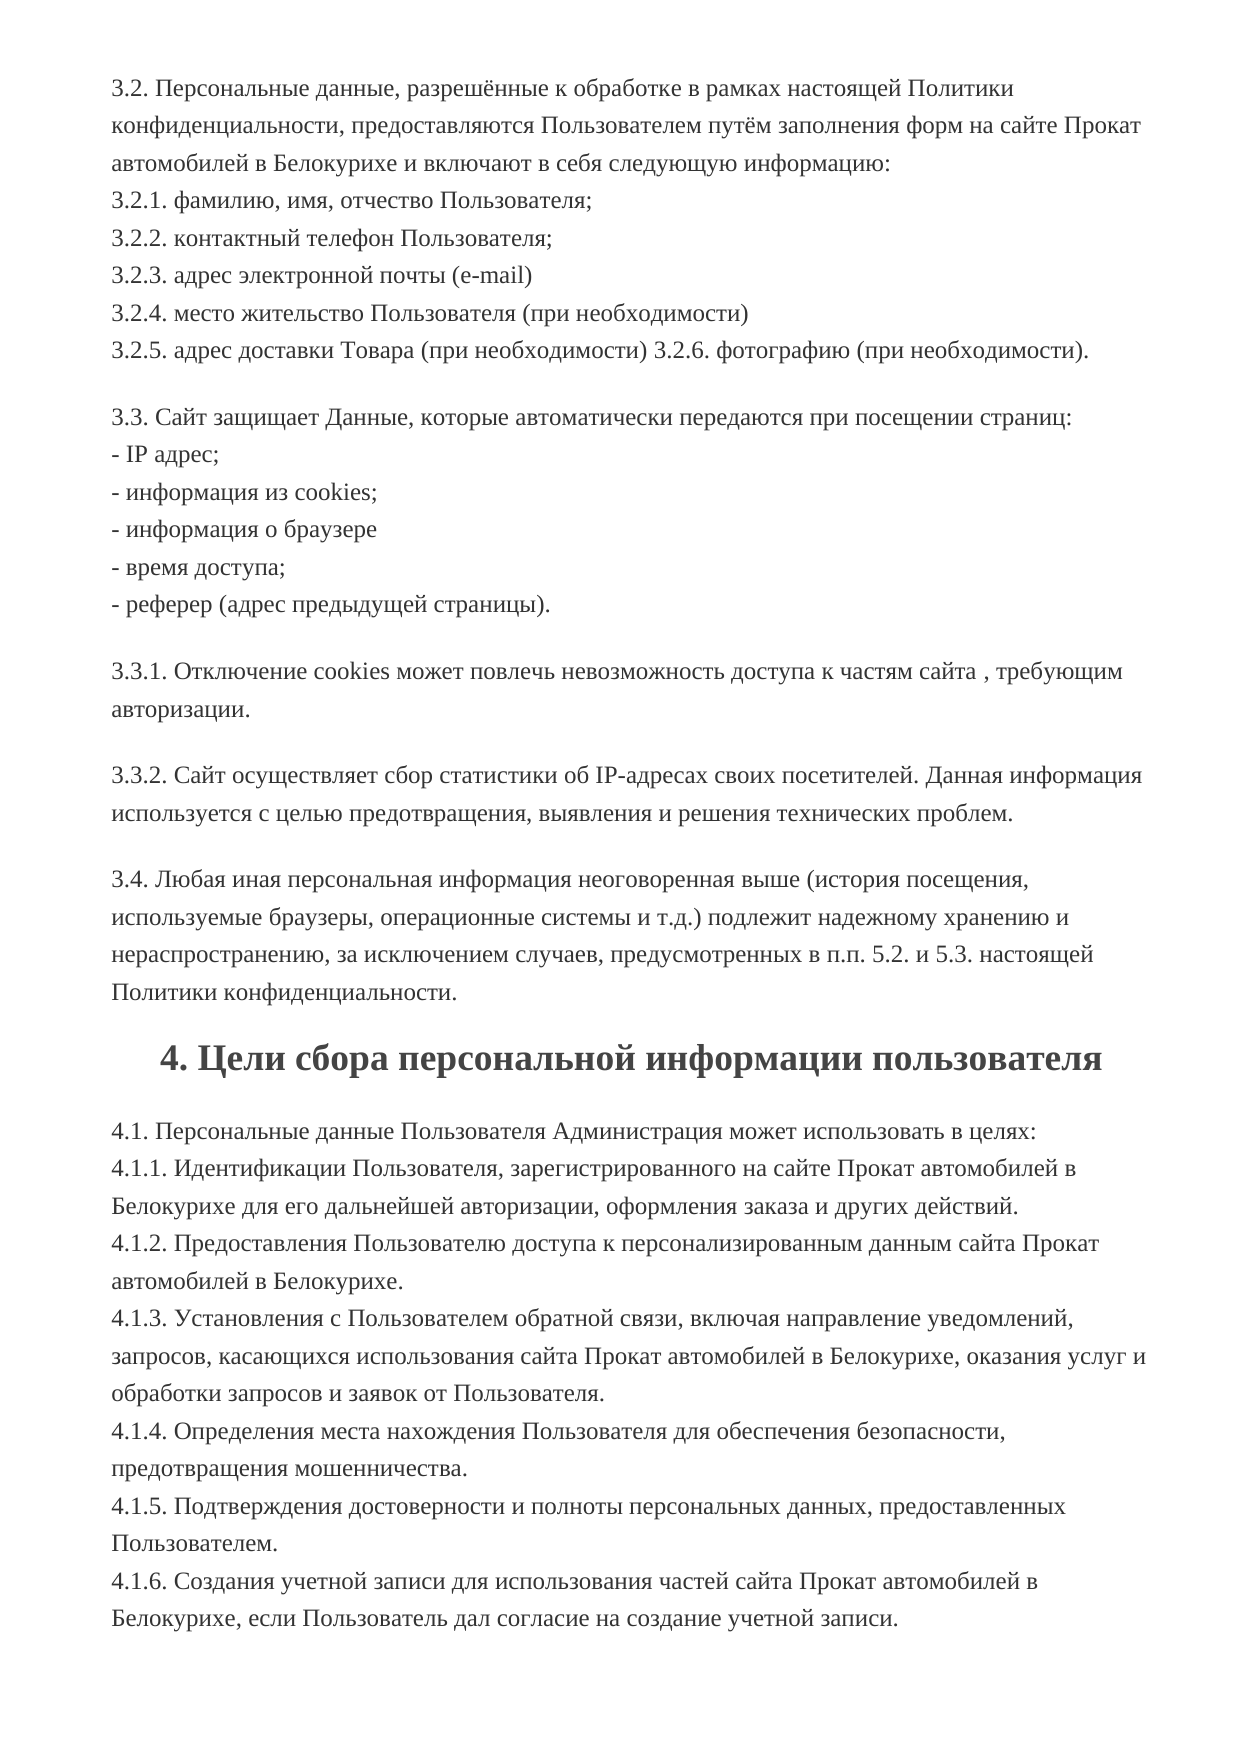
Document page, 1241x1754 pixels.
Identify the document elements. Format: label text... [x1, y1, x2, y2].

text 3.3.1. Отключение cookies может повлечь невозможность доступа к частям сайта , требующим авторизации. [111, 647, 1152, 722]
text 3.3. Сайт защищает Данные, которые автоматически передаются при посещении страниц: - IP адрес; - информация из cookies; - информация о браузере - время доступа; - реферер (адрес предыдущей страницы). [111, 393, 1152, 618]
text 3.2. Персональные данные, разрешённые к обработке в рамках настоящей Политики конфиденциальности, предоставляются Пользователем путём заполнения форм на сайте Прокат автомобилей в Белокурихе и включают в себя следующую информацию: 3.2.1. фамилию, имя, отчество Пользователя; 3.2.2. контактный телефон Пользователя; 3.2.3. адрес электронной почты (e-mail) 3.2.4. место жительство Пользователя (при необходимости) 3.2.5. адрес доставки Товара (при необходимости) 3.2.6. фотографию (при необходимости). [111, 64, 1152, 364]
subtitle 4. Цели сбора персональной информации пользователя [111, 1035, 1152, 1078]
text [111, 1107, 1152, 1632]
text 3.3.2. Сайт осуществляет сбор статистики об IP-адресах своих посетителей. Данная информация используется с целью предотвращения, выявления и решения технических проблем. [111, 752, 1152, 827]
text 3.4. Любая иная персональная информация неоговоренная выше (история посещения, используемые браузеры, операционные системы и т.д.) подлежит надежному хранению и нераспространению, за исключением случаев, предусмотренных в п.п. 5.2. и 5.3. настоящей Политики конфиденциальности. [111, 856, 1152, 1006]
